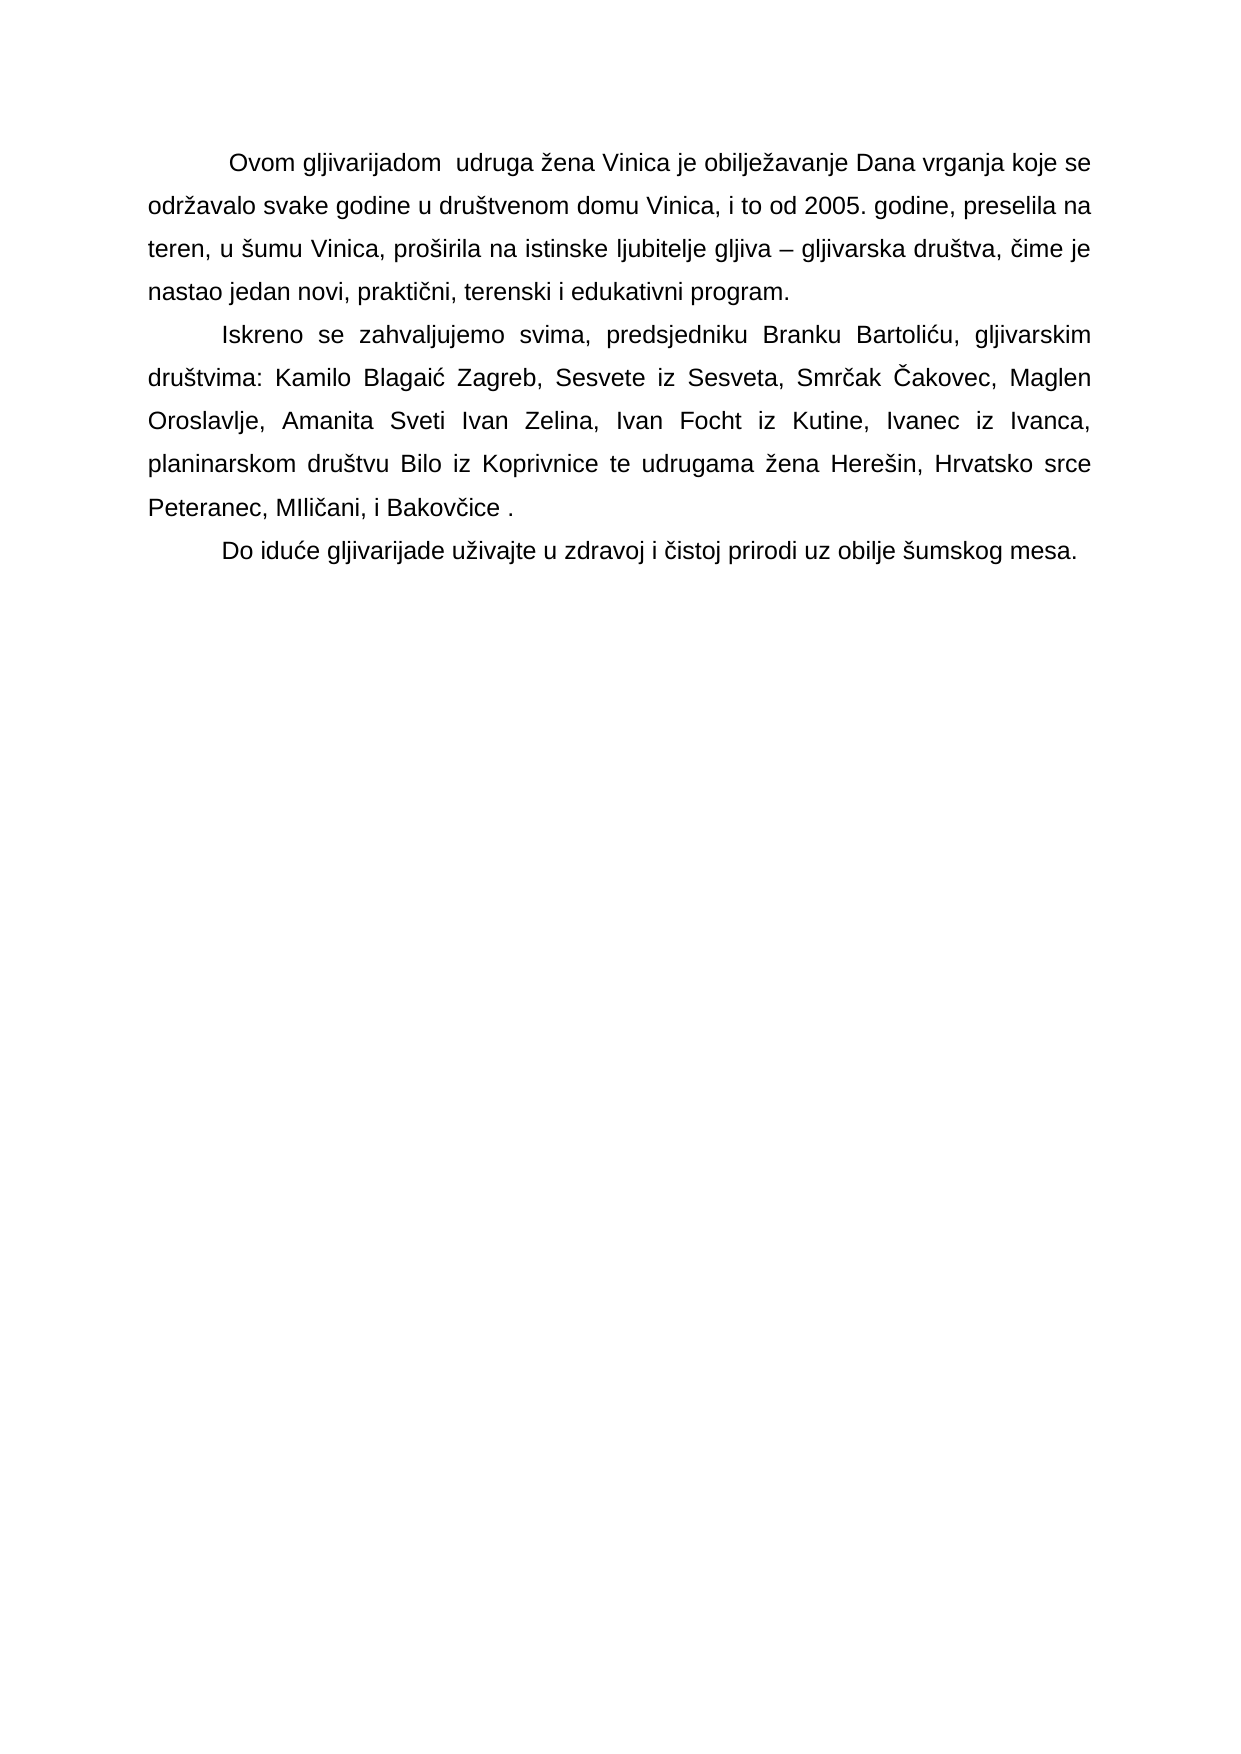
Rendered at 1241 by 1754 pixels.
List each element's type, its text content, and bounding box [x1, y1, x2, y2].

text Iskreno se zahvaljujemo svima, predsjedniku Branku Bartoliću, gljivarskim društvima: Kamilo Blagaić Zagreb, Sesvete iz Sesveta, Smrčak Čakovec, Maglen Oroslavlje, Amanita Sveti Ivan Zelina, Ivan Focht iz Kutine, Ivanec iz Ivanca, planinarskom društvu Bilo iz Koprivnice te udrugama žena Herešin, Hrvatsko srce Peteranec, MIličani, i Bakovčice . [148, 320, 1093, 521]
text Ovom gljivarijadom udruga žena Vinica je obilježavanje Dana vrganja koje se održavalo svake godine u društvenom domu Vinica, i to od 2005. godine, preselila na teren, u šumu Vinica, proširila na istinske ljubitelje gljiva – gljivarska društva, čime je nastao jedan novi, praktični, terenski i edukativni program. [148, 148, 1093, 306]
text Do iduće gljivarijade uživajte u zdravoj i čistoj prirodi uz obilje šumskog mesa. [148, 536, 1093, 564]
